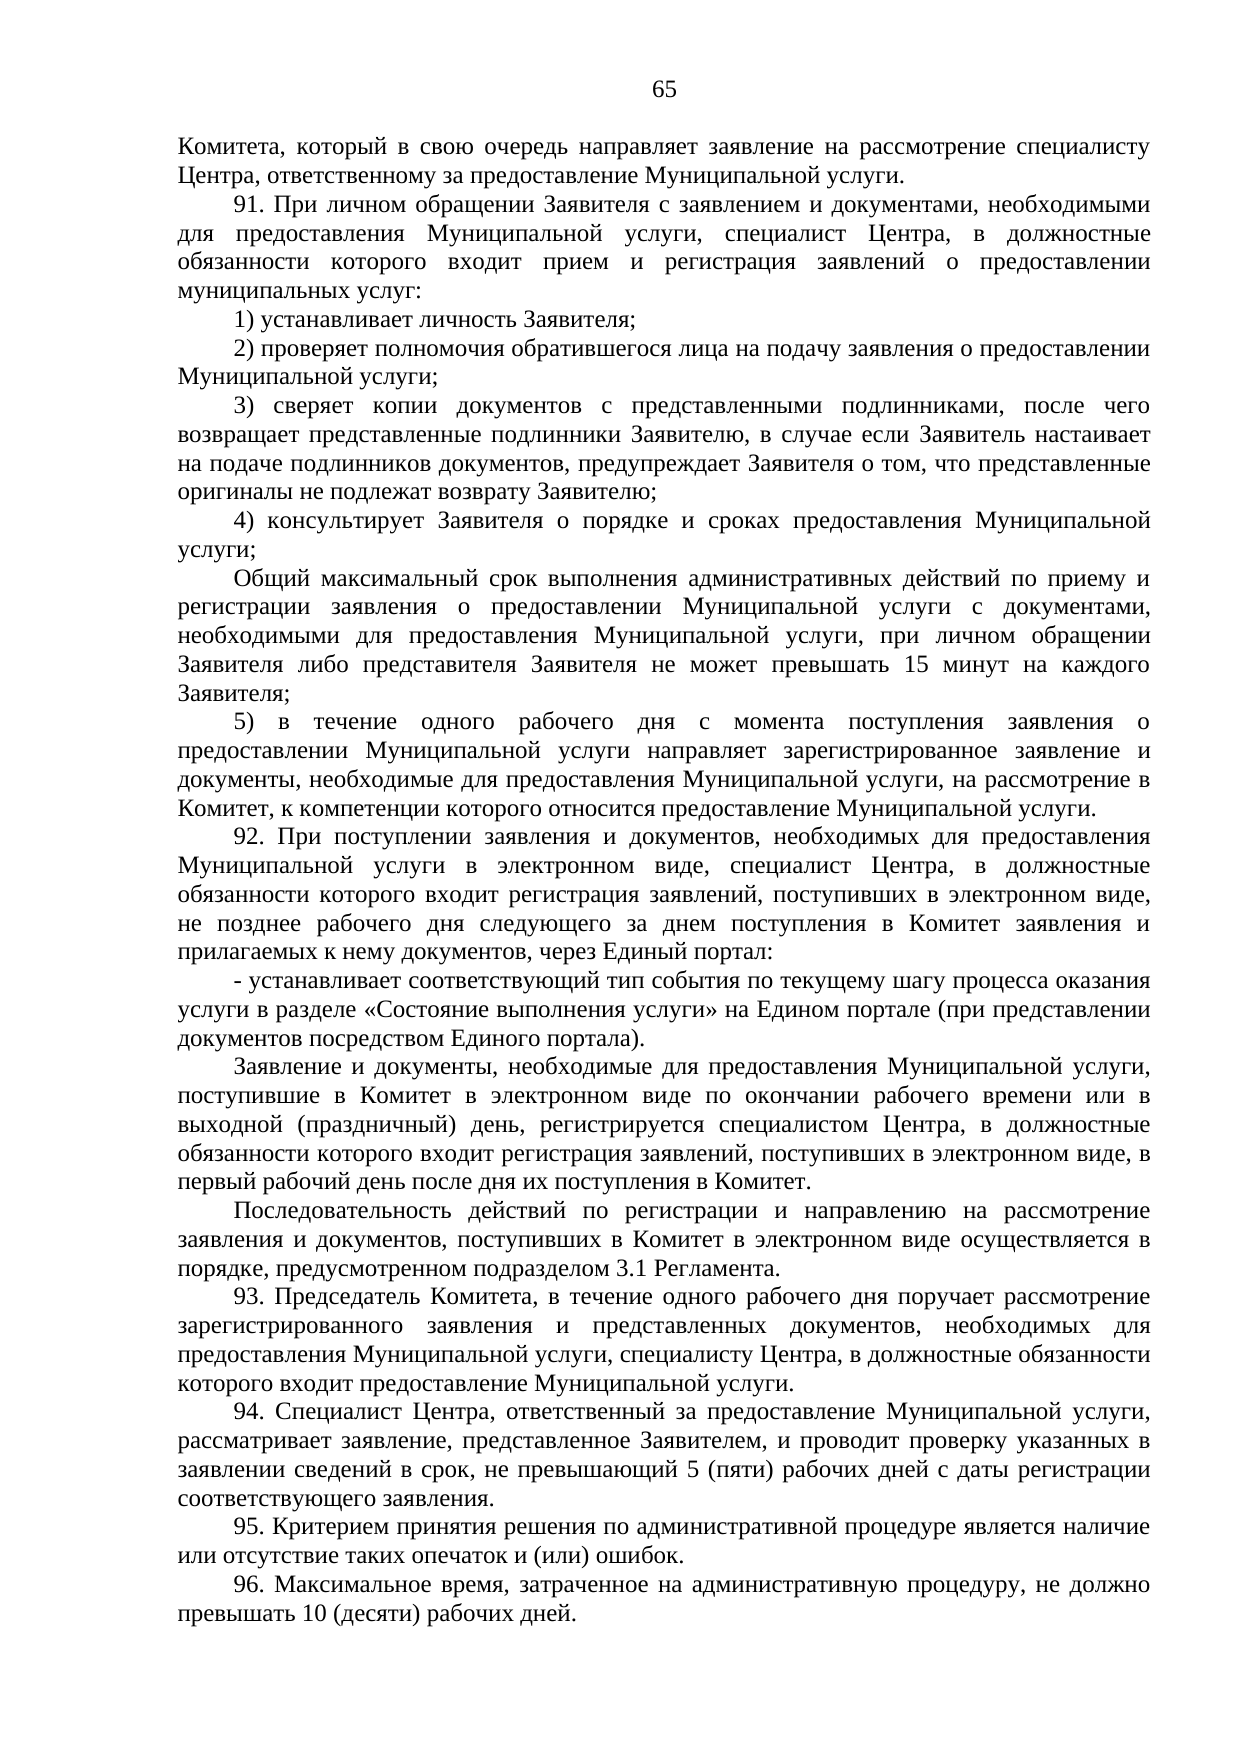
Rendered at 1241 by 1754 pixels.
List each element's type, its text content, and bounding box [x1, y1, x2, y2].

text 94. Специалист Центра, ответственный за предоставление Муниципальной услуги, рассматривает заявление, представленное Заявителем, и проводит проверку указанных в заявлении сведений в срок, не превышающий 5 (пяти) рабочих дней с даты регистрации соответствующего заявления. [177, 1396, 1152, 1511]
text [177, 131, 1152, 189]
text 1) устанавливает личность Заявителя; [177, 304, 1152, 333]
text 5) в течение одного рабочего дня с момента поступления заявления о предоставлении Муниципальной услуги направляет зарегистрированное заявление и документы, необходимые для предоставления Муниципальной услуги, на рассмотрение в Комитет, к компетенции которого относится предоставление Муниципальной услуги. [177, 706, 1152, 821]
text 3) сверяет копии документов с представленными подлинниками, после чего возвращает представленные подлинники Заявителю, в случае если Заявитель настаивает на подаче подлинников документов, предупреждает Заявителя о том, что представленные оригиналы не подлежат возврату Заявителю; [177, 390, 1152, 505]
text 96. Максимальное время, затраченное на административную процедуру, не должно превышать 10 (десяти) рабочих дней. [177, 1569, 1152, 1626]
text 95. Критерием принятия решения по административной процедуре является наличие или отсутствие таких опечаток и (или) ошибок. [177, 1511, 1152, 1569]
text 93. Председатель Комитета, в течение одного рабочего дня поручает рассмотрение зарегистрированного заявления и представленных документов, необходимых для предоставления Муниципальной услуги, специалисту Центра, в должностные обязанности которого входит предоставление Муниципальной услуги. [177, 1281, 1152, 1396]
text 91. При личном обращении Заявителя с заявлением и документами, необходимыми для предоставления Муниципальной услуги, специалист Центра, в должностные обязанности которого входит прием и регистрация заявлений о предоставлении муниципальных услуг: [177, 189, 1152, 304]
text Общий максимальный срок выполнения административных действий по приему и регистрации заявления о предоставлении Муниципальной услуги с документами, необходимыми для предоставления Муниципальной услуги, при личном обращении Заявителя либо представителя Заявителя не может превышать 15 минут на каждого Заявителя; [177, 563, 1152, 706]
text Заявление и документы, необходимые для предоставления Муниципальной услуги, поступившие в Комитет в электронном виде по окончании рабочего времени или в выходной (праздничный) день, регистрируется специалистом Центра, в должностные обязанности которого входит регистрация заявлений, поступивших в электронном виде, в первый рабочий день после дня их поступления в Комитет. [177, 1051, 1152, 1195]
text 92. При поступлении заявления и документов, необходимых для предоставления Муниципальной услуги в электронном виде, специалист Центра, в должностные обязанности которого входит регистрация заявлений, поступивших в электронном виде, не позднее рабочего дня следующего за днем поступления в Комитет заявления и прилагаемых к нему документов, через Единый портал: [177, 821, 1152, 965]
text Последовательность действий по регистрации и направлению на рассмотрение заявления и документов, поступивших в Комитет в электронном виде осуществляется в порядке, предусмотренном подразделом 3.1 Регламента. [177, 1195, 1152, 1281]
text 4) консультирует Заявителя о порядке и сроках предоставления Муниципальной услуги; [177, 505, 1152, 563]
text 2) проверяет полномочия обратившегося лица на подачу заявления о предоставлении Муниципальной услуги; [177, 333, 1152, 390]
text - устанавливает соответствующий тип события по текущему шагу процесса оказания услуги в разделе «Состояние выполнения услуги» на Едином портале (при представлении документов посредством Единого портала). [177, 965, 1152, 1051]
